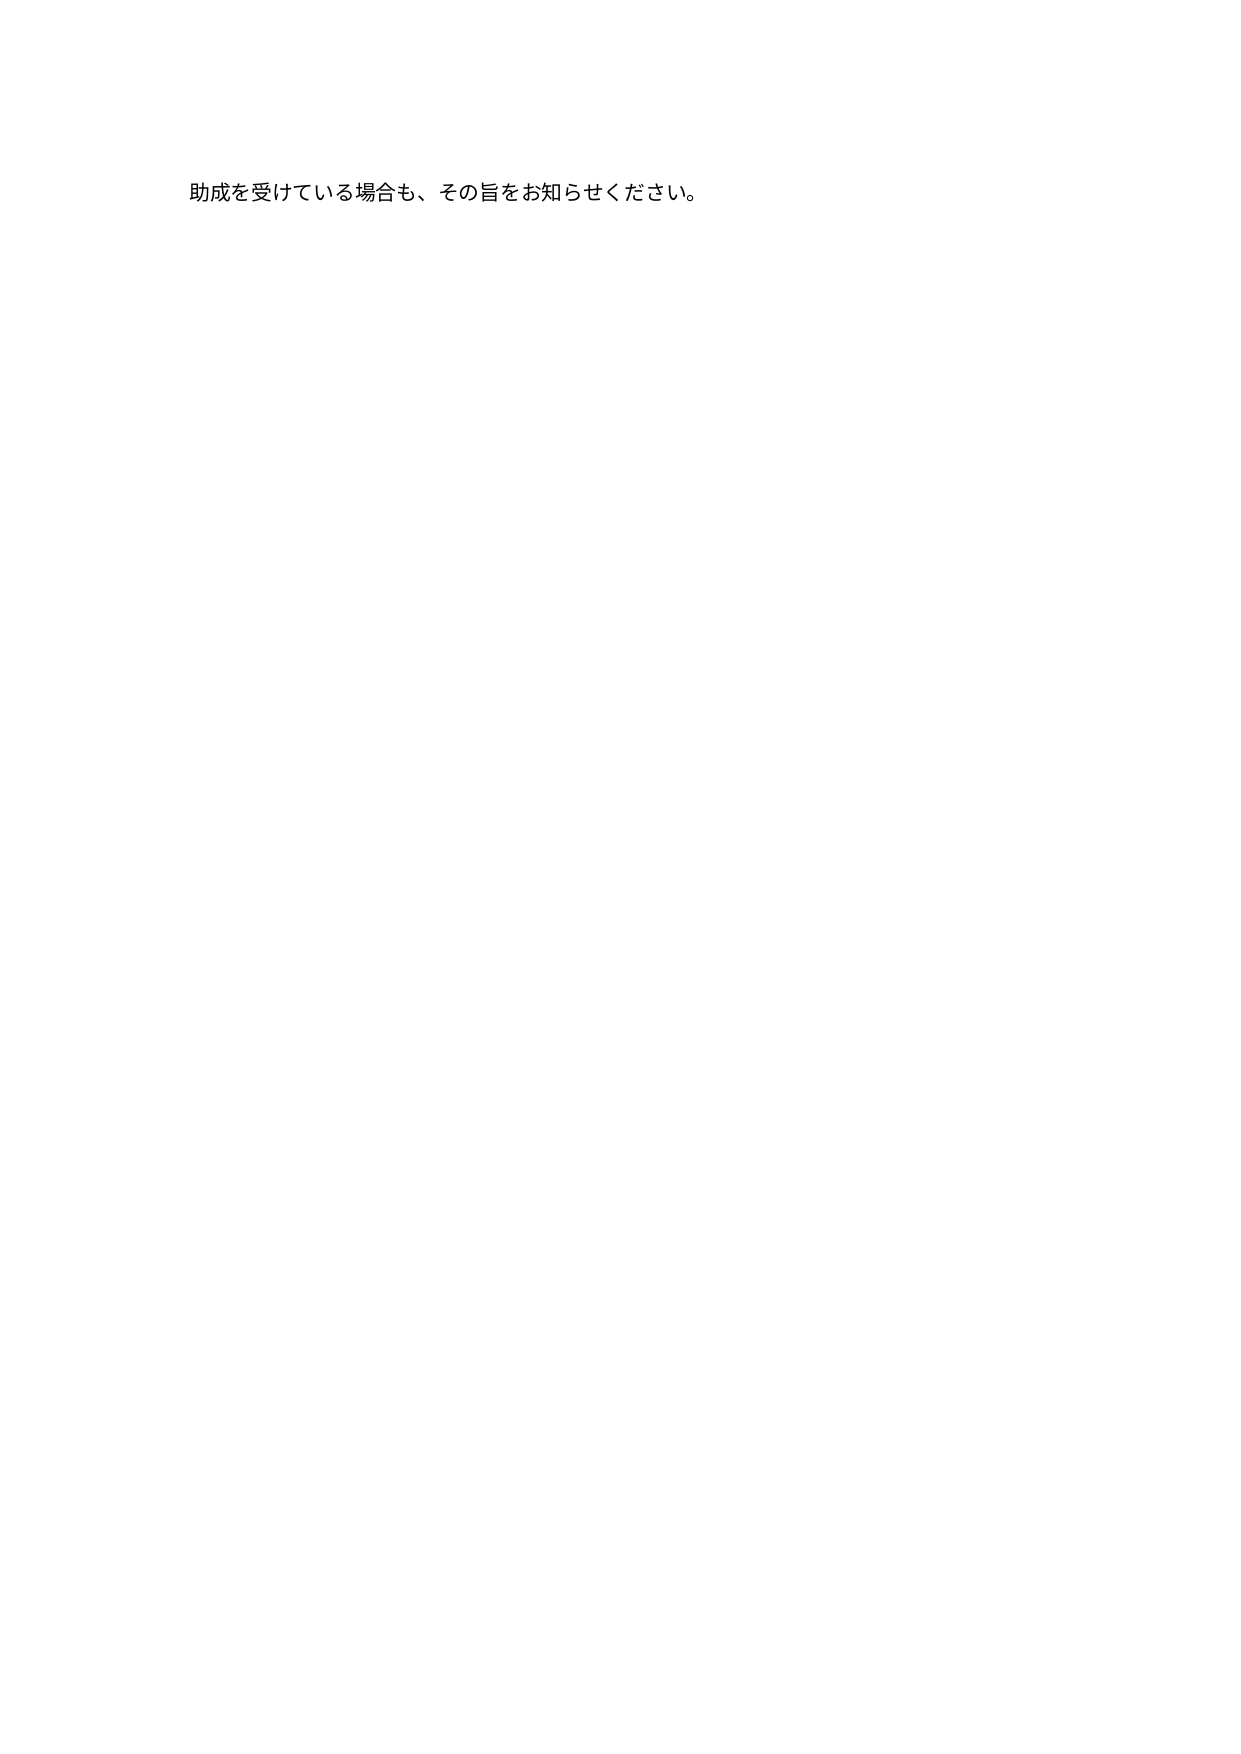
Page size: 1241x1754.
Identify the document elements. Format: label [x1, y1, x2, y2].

list [159, 162, 1081, 221]
